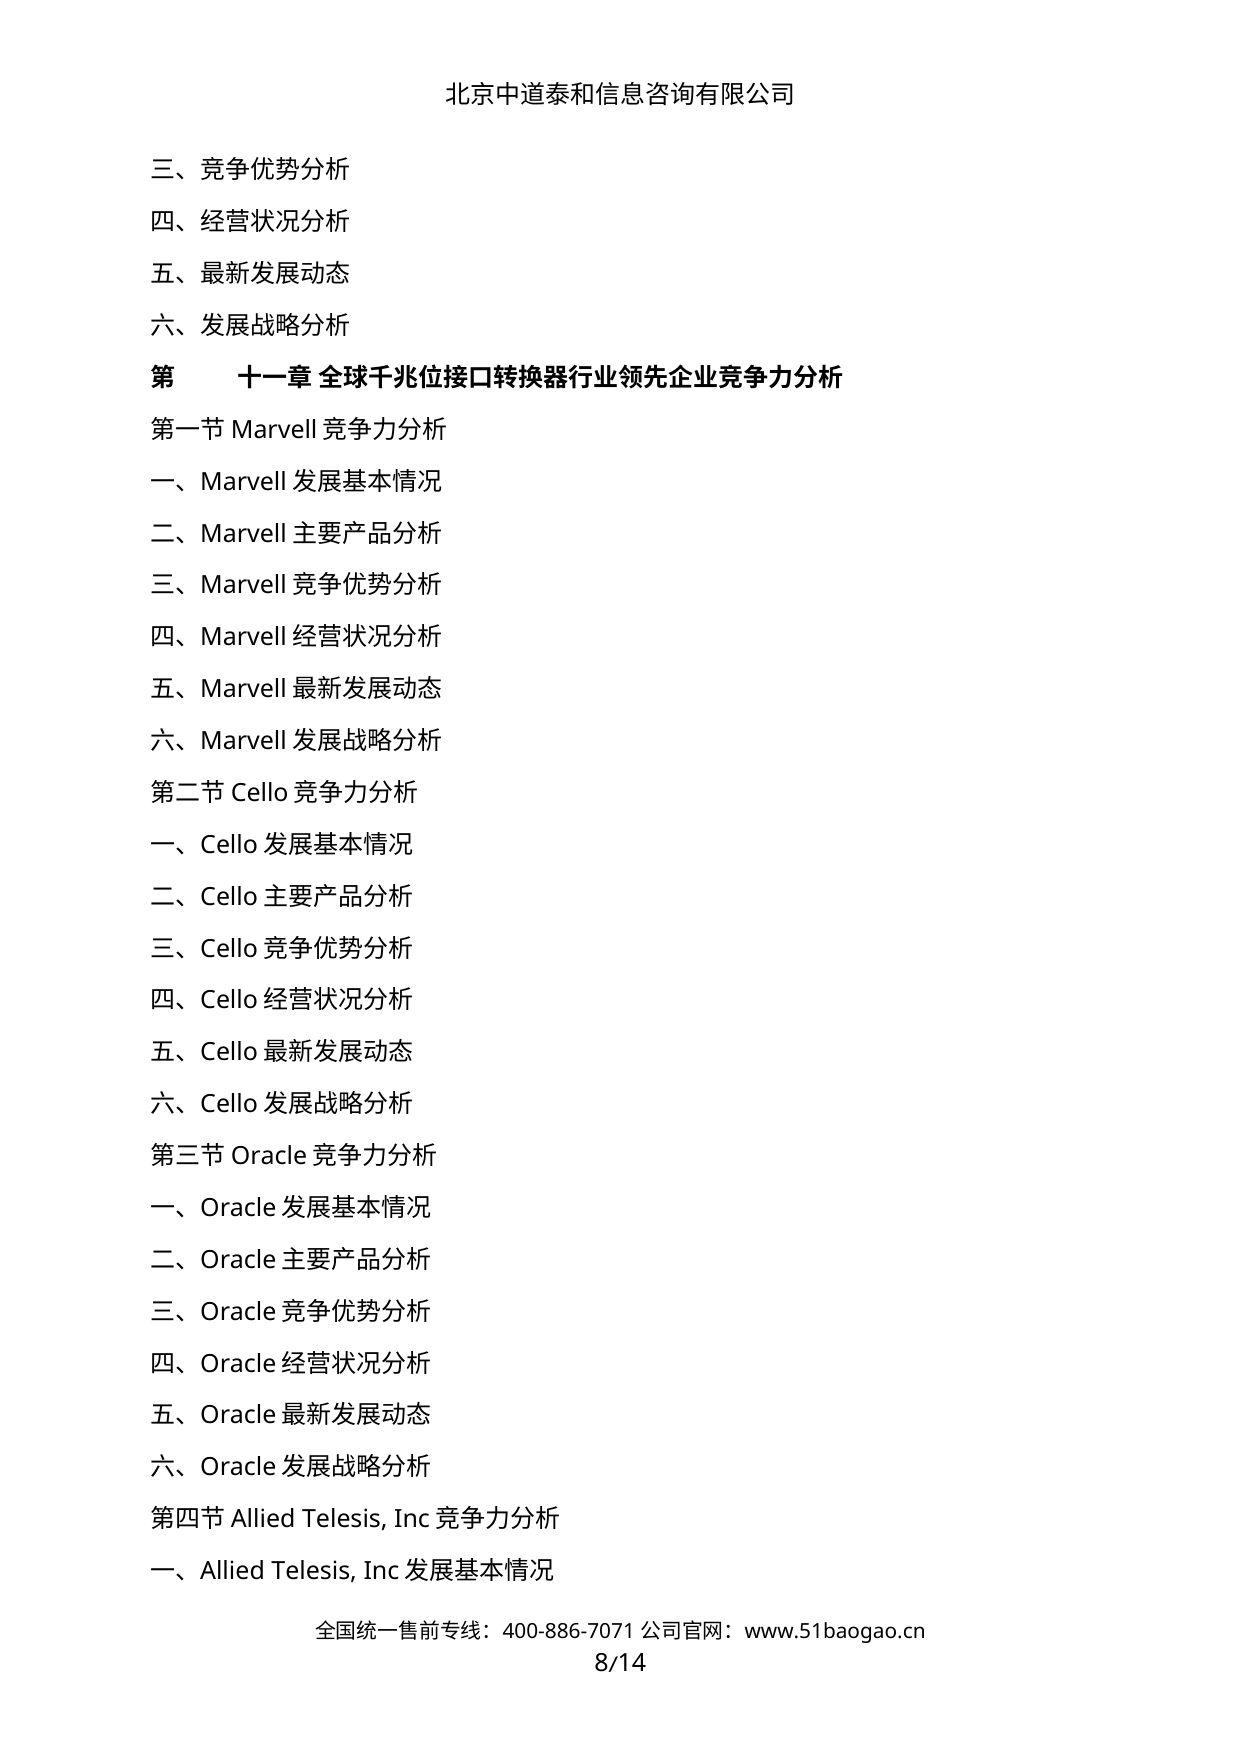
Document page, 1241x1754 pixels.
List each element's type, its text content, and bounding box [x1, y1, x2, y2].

text 三、竞争优势分析 [150, 150, 1090, 186]
text 一、Cello发展基本情况 [150, 824, 1090, 861]
text 第四节 Allied Telesis, Inc竞争力分析 [150, 1499, 1090, 1535]
text 二、Cello主要产品分析 [150, 876, 1090, 912]
text 四、Cello经营状况分析 [150, 980, 1090, 1016]
text 第 十一章 全球千兆位接口转换器行业领先企业竞争力分析 [150, 357, 1090, 394]
text 三、Cello竞争优势分析 [150, 928, 1090, 964]
text 二、Oracle主要产品分析 [150, 1239, 1090, 1276]
text 四、Marvell经营状况分析 [150, 617, 1090, 653]
text 六、Marvell发展战略分析 [150, 721, 1090, 757]
text 二、Marvell主要产品分析 [150, 513, 1090, 549]
text 四、Oracle经营状况分析 [150, 1343, 1090, 1379]
text 一、Oracle发展基本情况 [150, 1187, 1090, 1224]
text 三、Marvell竞争优势分析 [150, 565, 1090, 601]
text 第三节 Oracle竞争力分析 [150, 1136, 1090, 1172]
text 五、Cello最新发展动态 [150, 1032, 1090, 1068]
text 第二节 Cello竞争力分析 [150, 772, 1090, 809]
text 四、经营状况分析 [150, 202, 1090, 238]
text 五、Marvell最新发展动态 [150, 669, 1090, 705]
text 五、最新发展动态 [150, 254, 1090, 290]
text 五、Oracle最新发展动态 [150, 1395, 1090, 1431]
text 六、发展战略分析 [150, 306, 1090, 342]
text 第一节 Marvell竞争力分析 [150, 409, 1090, 446]
text 一、Marvell发展基本情况 [150, 461, 1090, 497]
text 六、Oracle发展战略分析 [150, 1447, 1090, 1483]
text 六、Cello发展战略分析 [150, 1084, 1090, 1120]
text 三、Oracle竞争优势分析 [150, 1291, 1090, 1327]
text 一、Allied Telesis, Inc发展基本情况 [150, 1551, 1090, 1587]
